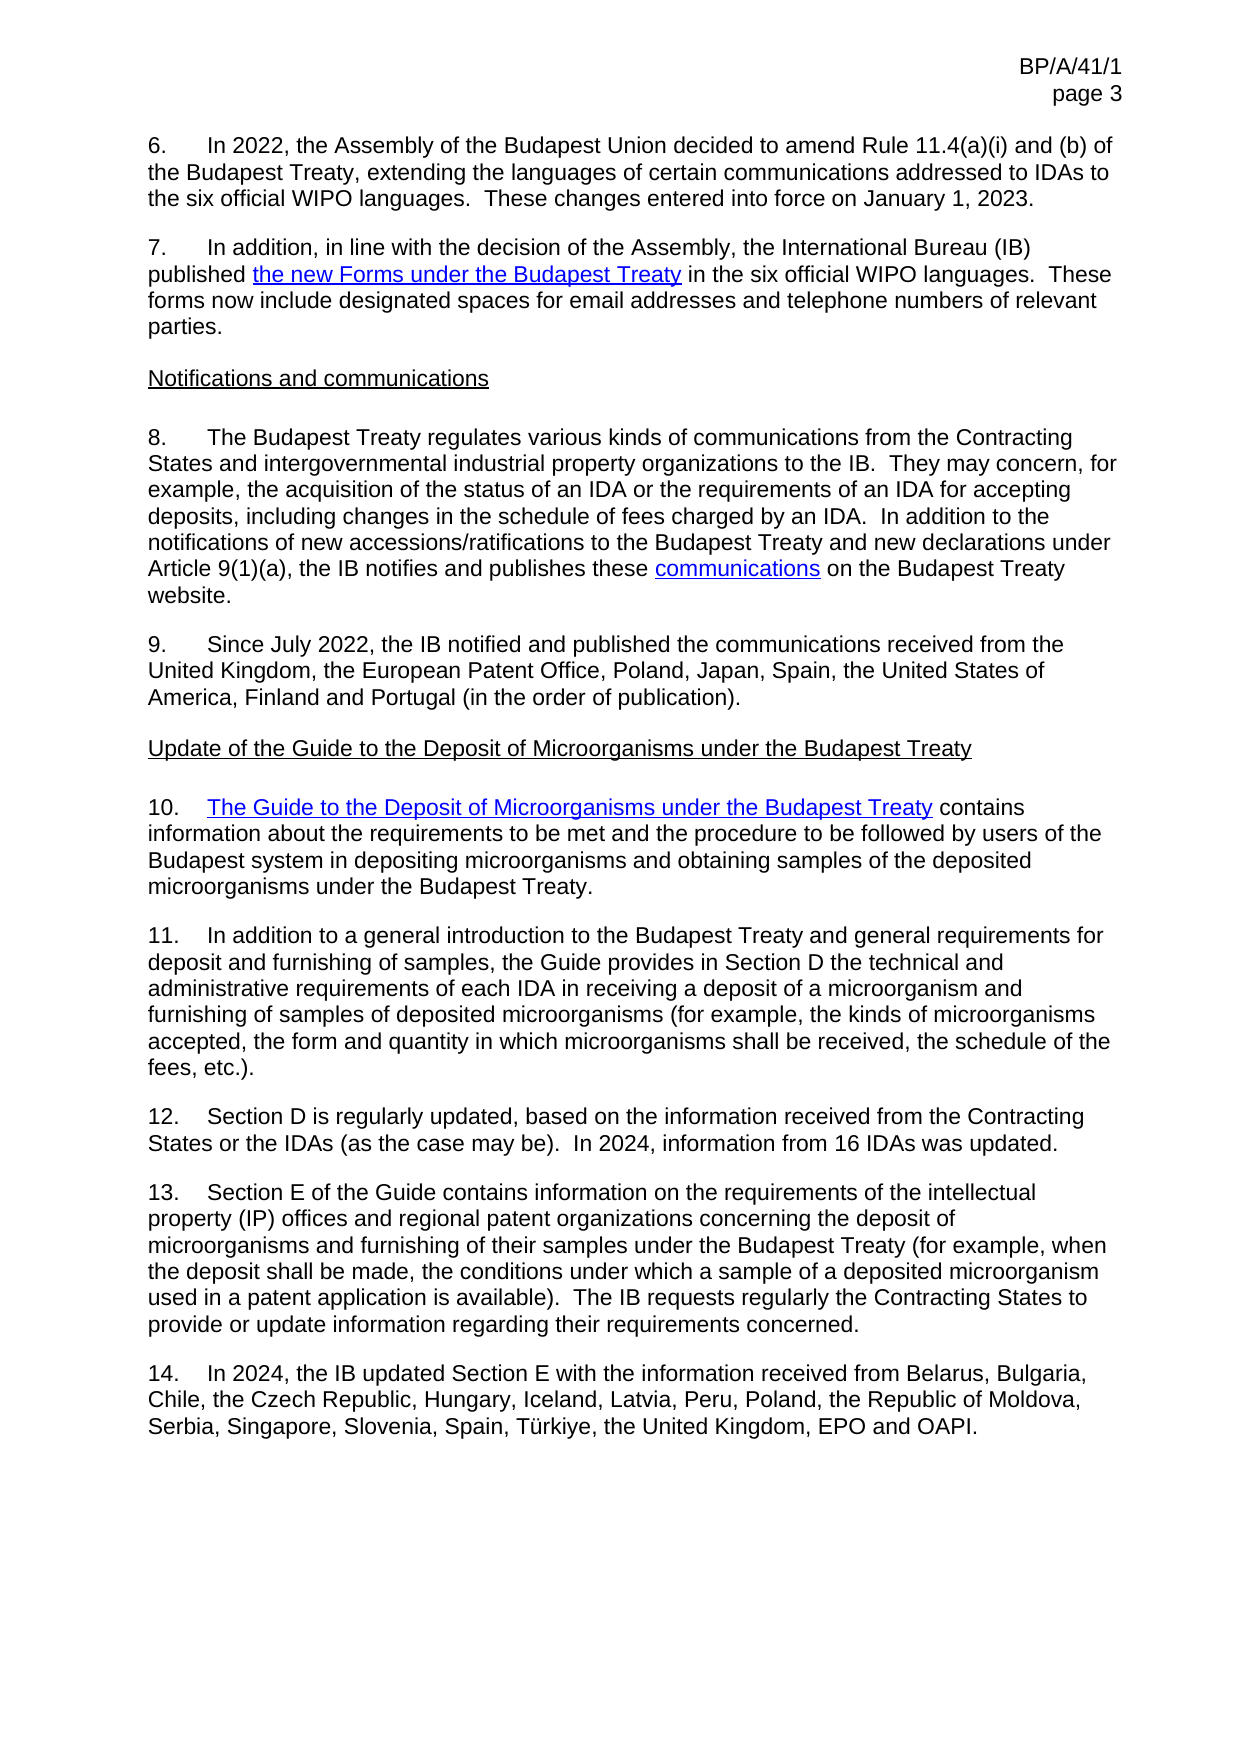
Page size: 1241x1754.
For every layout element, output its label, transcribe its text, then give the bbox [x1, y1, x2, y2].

text In addition to a general introduction to the Budapest Treaty and general requirements for deposit and furnishing of samples, the Guide provides in Section D the technical and administrative requirements of each IDA in receiving a deposit of a microorganism and furnishing of samples of deposited microorganisms (for example, the kinds of microorganisms accepted, the form and quantity in which microorganisms shall be received, the schedule of the fees, etc.). [148, 922, 1122, 1080]
text Section D is regularly updated, based on the information received from the Contracting States or the IDAs (as the case may be). In 2024, information from 16 IDAs was updated. [148, 1103, 1122, 1156]
text In 2022, the Assembly of the Budapest Union decided to amend Rule 11.4(a)(i) and (b) of the Budapest Treaty, extending the languages of certain communications addressed to IDAs to the six official WIPO languages. These changes entered into force on January 1, 2023. [148, 132, 1122, 211]
text Section E of the Guide contains information on the requirements of the intellectual property (IP) offices and regional patent organizations concerning the deposit of microorganisms and furnishing of their samples under the Budapest Treaty (for example, when the deposit shall be made, the conditions under which a sample of a deposited microorganism used in a patent application is available). The IB requests regularly the Contracting States to provide or update information regarding their requirements concerned. [148, 1179, 1122, 1337]
text The Budapest Treaty regulates various kinds of communications from the Contracting States and intergovernmental industrial property organizations to the IB. They may concern, for example, the acquisition of the status of an IDA or the requirements of an IDA for accepting deposits, including changes in the schedule of fees charged by an IDA. In addition to the notifications of new accessions/ratifications to the Budapest Treaty and new declarations under Article 9(1)(a), the IB notifies and publishes these communications on the Budapest Treaty website. [148, 423, 1122, 608]
subtitle Update of the Guide to the Deposit of Microorganisms under the Budapest Treaty [148, 735, 1122, 761]
text Since July 2022, the IB notified and published the communications received from the United Kingdom, the European Patent Office, Poland, Japan, Spain, the United States of America, Finland and Portugal (in the order of publication). [148, 631, 1122, 710]
text The Guide to the Deposit of Microorganisms under the Budapest Treaty contains information about the requirements to be met and the procedure to be followed by users of the Budapest system in depositing microorganisms and obtaining samples of the deposited microorganisms under the Budapest Treaty. [148, 794, 1122, 899]
text In 2024, the IB updated Section E with the information received from Belarus, Bulgaria, Chile, the Czech Republic, Hungary, Iceland, Latvia, Peru, Poland, the Republic of Moldova, Serbia, Singapore, Slovenia, Spain, Türkiye, the United Kingdom, EPO and OAPI. [148, 1360, 1122, 1439]
subtitle Notifications and communications [148, 364, 1122, 391]
text In addition, in line with the decision of the Assembly, the International Bureau (IB) published the new Forms under the Budapest Treaty in the six official WIPO languages. These forms now include designated spaces for email addresses and telephone numbers of relevant parties. [148, 234, 1122, 339]
